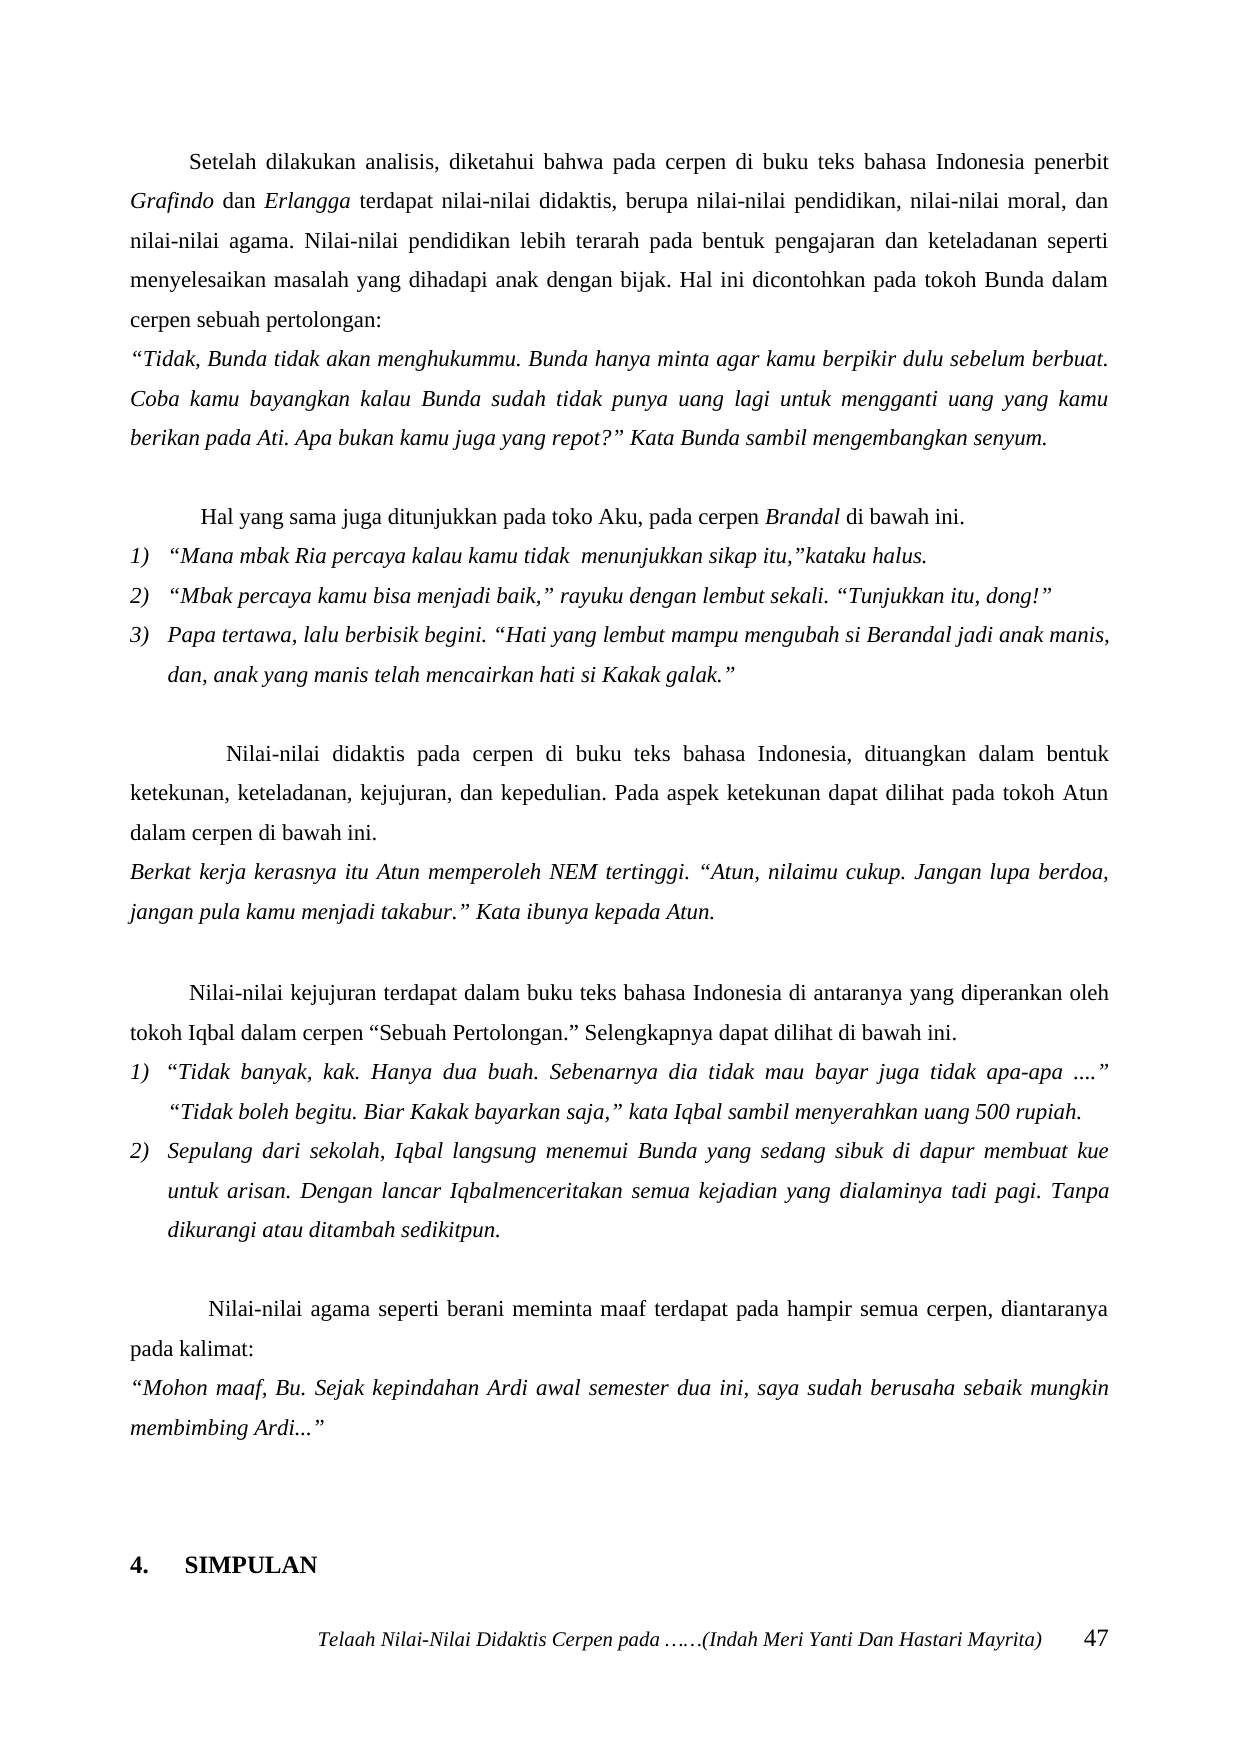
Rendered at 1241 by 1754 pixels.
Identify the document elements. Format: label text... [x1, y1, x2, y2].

list Papa tertawa, lalu berbisik begini. “Hati yang lembut mampu mengubah si Berandal jadi anak manis, dan, anak yang manis telah mencairkan hati si Kakak galak.” [130, 621, 1110, 687]
list Hal yang sama juga ditunjukkan pada toko Aku, pada cerpen Brandal di bawah ini. [130, 503, 1110, 529]
text Setelah dilakukan analisis, diketahui bahwa pada cerpen di buku teks bahasa Indonesia penerbit Grafindo dan Erlangga terdapat nilai-nilai didaktis, berupa nilai-nilai pendidikan, nilai-nilai moral, dan nilai-nilai agama. Nilai-nilai pendidikan lebih terarah pada bentuk pengajaran dan keteladanan seperti menyelesaikan masalah yang dihadapi anak dengan bijak. Hal ini dicontohkan pada tokoh Bunda dalam cerpen sebuah pertolongan: [130, 148, 1110, 332]
text “Mohon maaf, Bu. Sejak kepindahan Ardi awal semester dua ini, saya sudah berusaha sebaik mungkin membimbing Ardi...” [130, 1374, 1110, 1440]
list “Mana mbak Ria percaya kalau kamu tidak menunjukkan sikap itu,”kataku halus. [130, 542, 1110, 569]
list SIMPULAN [130, 1551, 1110, 1579]
list Nilai-nilai didaktis pada cerpen di buku teks bahasa Indonesia, dituangkan dalam bentuk ketekunan, keteladanan, kejujuran, dan kepedulian. Pada aspek ketekunan dapat dilihat pada tokoh Atun dalam cerpen di bawah ini. [130, 740, 1110, 845]
list “Tidak banyak, kak. Hanya dua buah. Sebenarnya dia tidak mau bayar juga tidak apa-apa ....” “Tidak boleh begitu. Biar Kakak bayarkan saja,” kata Iqbal sambil menyerahkan uang 500 rupiah. [130, 1058, 1110, 1124]
list Sepulang dari sekolah, Iqbal langsung menemui Bunda yang sedang sibuk di dapur membuat kue untuk arisan. Dengan lancar Iqbalmenceritakan semua kejadian yang dialaminya tadi pagi. Tanpa dikurangi atau ditambah sedikitpun. [130, 1137, 1110, 1242]
list “Mbak percaya kamu bisa menjadi baik,” rayuku dengan lembut sekali. “Tunjukkan itu, dong!” [130, 582, 1110, 608]
list Nilai-nilai kejujuran terdapat dalam buku teks bahasa Indonesia di antaranya yang diperankan oleh tokoh Iqbal dalam cerpen “Sebuah Pertolongan.” Selengkapnya dapat dilihat di bawah ini. [130, 979, 1110, 1045]
list Nilai-nilai agama seperti berani meminta maaf terdapat pada hampir semua cerpen, diantaranya pada kalimat: [130, 1295, 1110, 1361]
text “Tidak, Bunda tidak akan menghukummu. Bunda hanya minta agar kamu berpikir dulu sebelum berbuat. Coba kamu bayangkan kalau Bunda sudah tidak punya uang lagi untuk mengganti uang yang kamu berikan pada Ati. Apa bukan kamu juga yang repot?” Kata Bunda sambil mengembangkan senyum. [130, 345, 1110, 450]
text Berkat kerja kerasnya itu Atun memperoleh NEM tertinggi. “Atun, nilaimu cukup. Jangan lupa berdoa, jangan pula kamu menjadi takabur.” Kata ibunya kepada Atun. [130, 858, 1110, 924]
